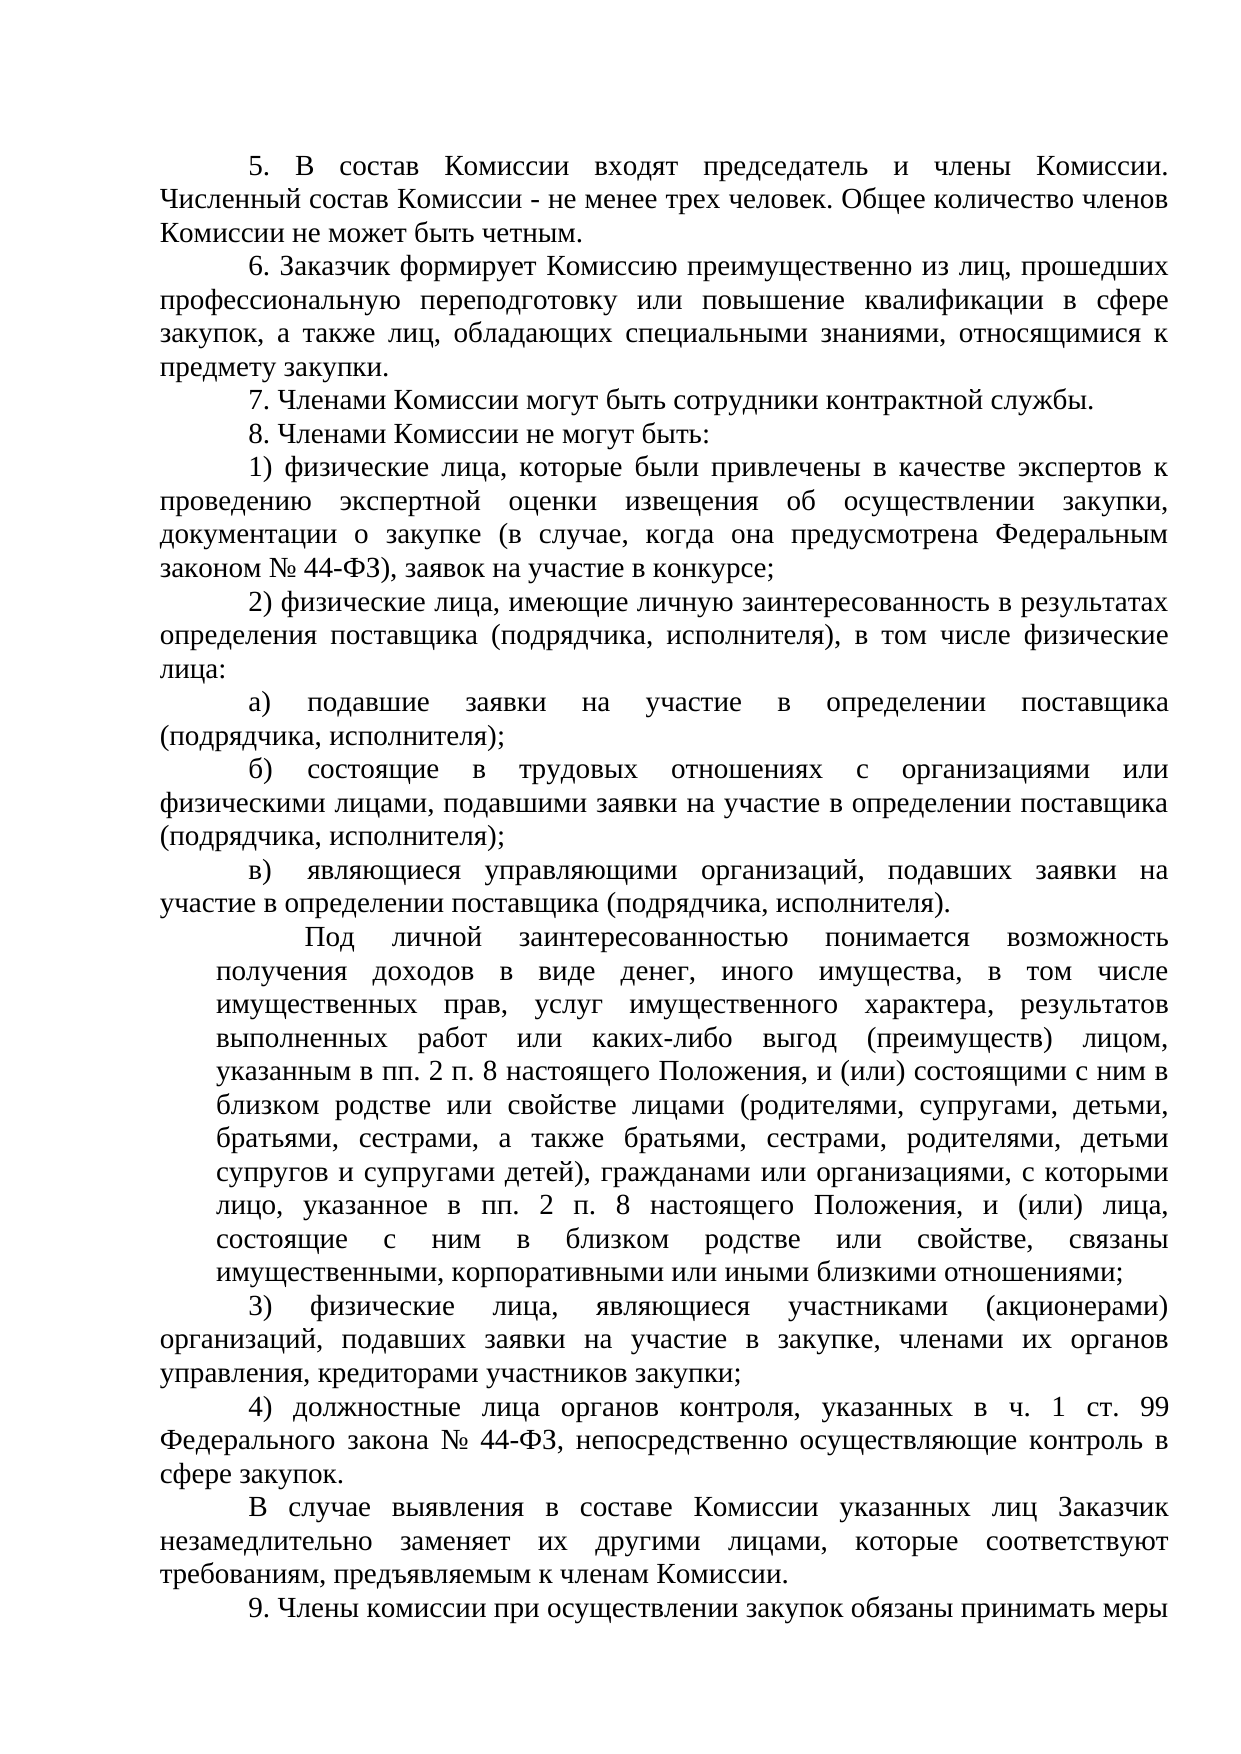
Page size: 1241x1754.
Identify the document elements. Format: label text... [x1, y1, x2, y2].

text В случае выявления в составе Комиссии указанных лиц Заказчик незамедлительно заменяет их другими лицами, которые соответствуют требованиям, предъявляемым к членам Комиссии. [159, 1489, 1169, 1590]
text 7. Членами Комиссии могут быть сотрудники контрактной службы. [159, 382, 1169, 416]
text 1) физические лица, которые были привлечены в качестве экспертов к проведению экспертной оценки извещения об осуществлении закупки, документации о закупке (в случае, когда она предусмотрена Федеральным законом № 44-ФЗ), заявок на участие в конкурсе; [159, 449, 1169, 584]
text 3) физические лица, являющиеся участниками (акционерами) организаций, подавших заявки на участие в закупке, членами их органов управления, кредиторами участников закупки; [159, 1288, 1169, 1389]
text Под личной заинтересованностью понимается возможность получения доходов в виде денег, иного имущества, в том числе имущественных прав, услуг имущественного характера, результатов выполненных работ или каких-либо выгод (преимуществ) лицом, указанным в пп. 2 п. 8 настоящего Положения, и (или) состоящими с ним в близком родстве или свойстве лицами (родителями, супругами, детьми, братьями, сестрами, а также братьями, сестрами, родителями, детьми супругов и супругами детей), гражданами или организациями, с которыми лицо, указанное в пп. 2 п. 8 настоящего Положения, и (или) лица, состоящие с ним в близком родстве или свойстве, связаны имущественными, корпоративными или иными близкими отношениями; [216, 919, 1169, 1288]
text 5. В состав Комиссии входят председатель и члены Комиссии. Численный состав Комиссии - не менее трех человек. Общее количество членов Комиссии не может быть четным. [159, 148, 1169, 248]
text 2) физические лица, имеющие личную заинтересованность в результатах определения поставщика (подрядчика, исполнителя), в том числе физические лица: [159, 584, 1169, 684]
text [159, 1590, 1169, 1623]
list подавшие заявки на участие в определении поставщика (подрядчика, исполнителя); [159, 684, 1169, 751]
list состоящие в трудовых отношениях с организациями или физическими лицами, подавшими заявки на участие в определении поставщика (подрядчика, исполнителя); [159, 751, 1169, 852]
text 8. Членами Комиссии не могут быть: [159, 416, 1169, 449]
text 6. Заказчик формирует Комиссию преимущественно из лиц, прошедших профессиональную переподготовку или повышение квалификации в сфере закупок, а также лиц, обладающих специальными знаниями, относящимися к предмету закупки. [159, 248, 1169, 382]
list являющиеся управляющими организаций, подавших заявки на участие в определении поставщика (подрядчика, исполнителя). [159, 852, 1169, 919]
text 4) должностные лица органов контроля, указанных в ч. 1 ст. 99 Федерального закона № 44-ФЗ, непосредственно осуществляющие контроль в сфере закупок. [159, 1389, 1169, 1489]
